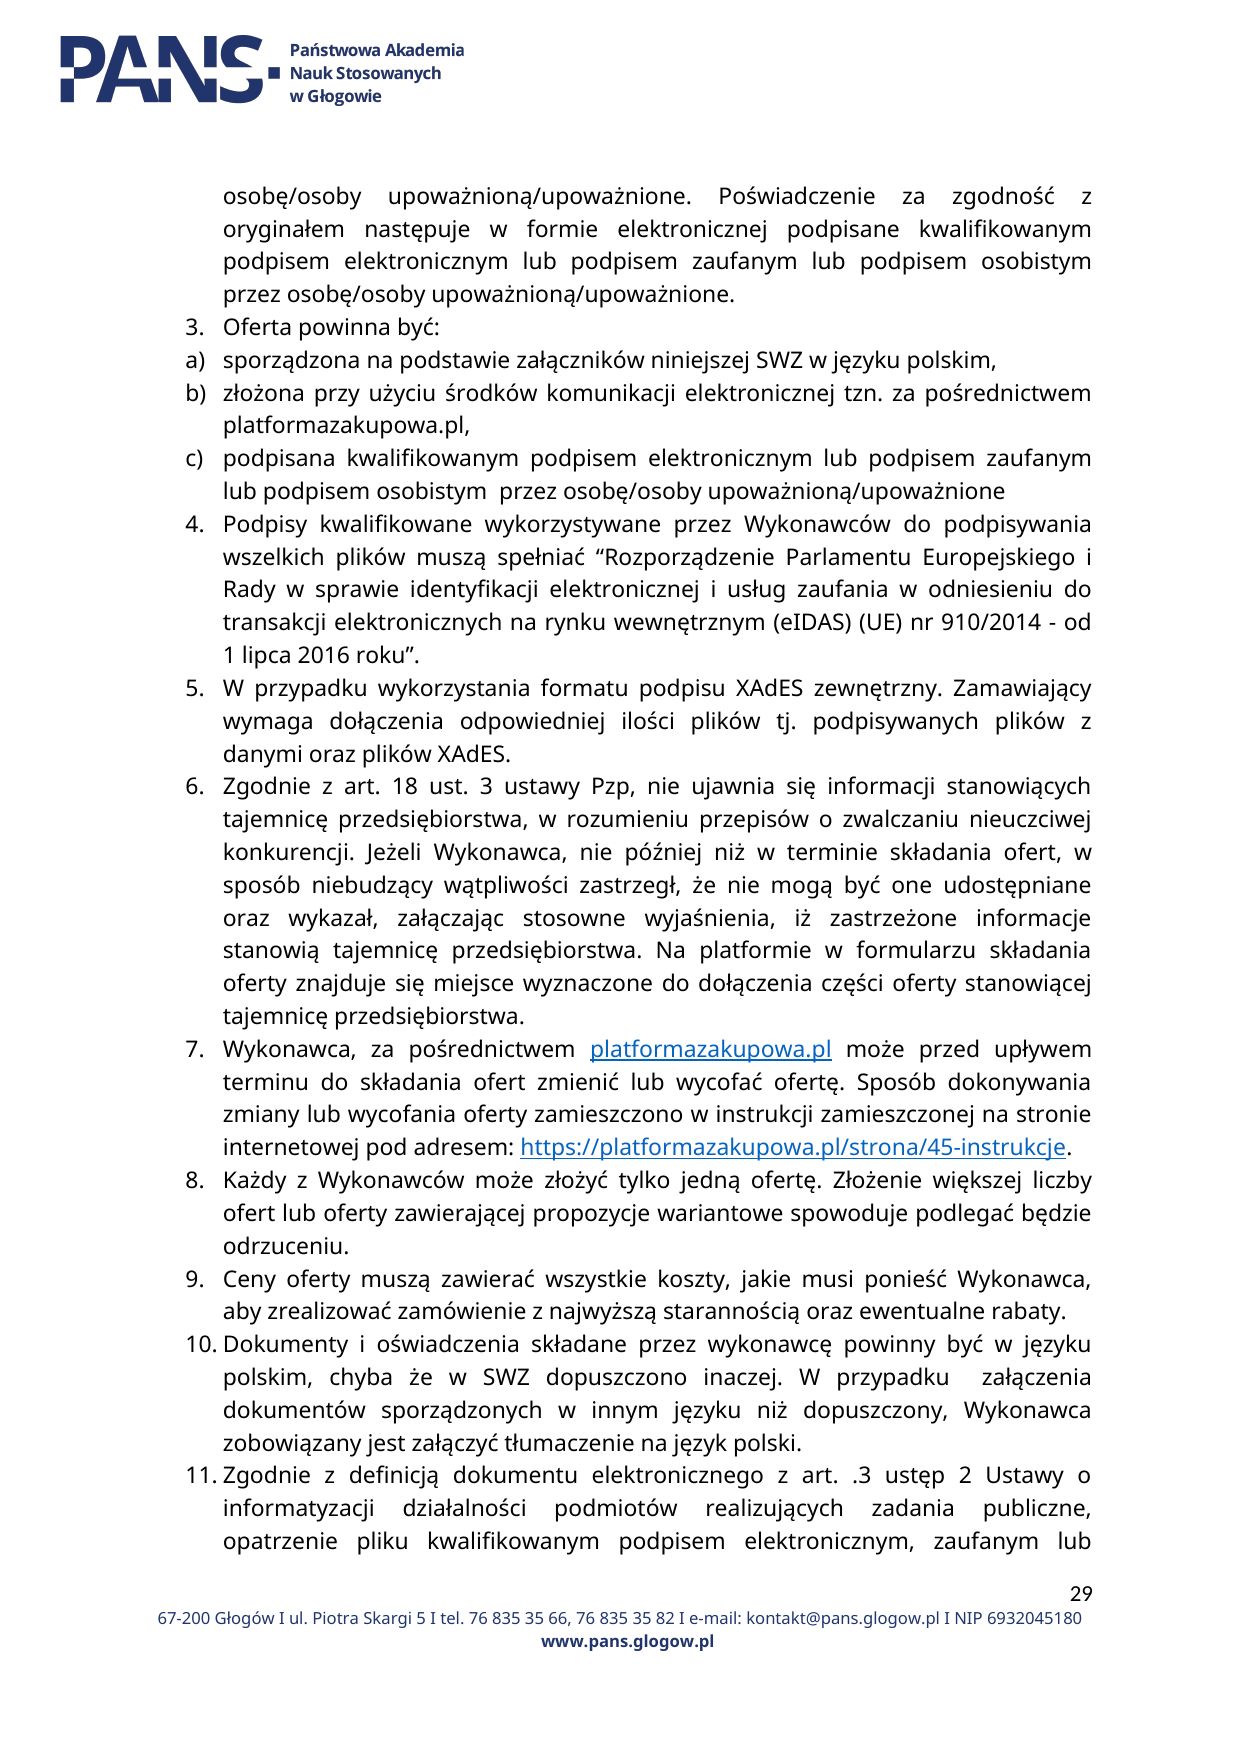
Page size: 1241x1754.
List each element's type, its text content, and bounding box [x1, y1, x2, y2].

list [185, 180, 1093, 309]
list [185, 1459, 1093, 1556]
list Oferta powinna być: [185, 311, 1093, 342]
list Każdy z Wykonawców może złożyć tylko jedną ofertę. Złożenie większej liczby ofert lub oferty zawierającej propozycje wariantowe spowoduje podlegać będzie odrzuceniu. [185, 1164, 1093, 1261]
list Dokumenty i oświadczenia składane przez wykonawcę powinny być w języku polskim, chyba że w SWZ dopuszczono inaczej. W przypadku załączenia dokumentów sporządzonych w innym języku niż dopuszczony, Wykonawca zobowiązany jest załączyć tłumaczenie na język polski. [185, 1328, 1093, 1458]
list podpisana kwalifikowanym podpisem elektronicznym lub podpisem zaufanym lub podpisem osobistym przez osobę/osoby upoważnioną/upoważnione [185, 442, 1093, 506]
list W przypadku wykorzystania formatu podpisu XAdES zewnętrzny. Zamawiający wymaga dołączenia odpowiedniej ilości plików tj. podpisywanych plików z danymi oraz plików XAdES. [185, 672, 1093, 769]
list Ceny oferty muszą zawierać wszystkie koszty, jakie musi ponieść Wykonawca, aby zrealizować zamówienie z najwyższą starannością oraz ewentualne rabaty. [185, 1262, 1093, 1327]
list Zgodnie z art. 18 ust. 3 ustawy Pzp, nie ujawnia się informacji stanowiących tajemnicę przedsiębiorstwa, w rozumieniu przepisów o zwalczaniu nieuczciwej konkurencji. Jeżeli Wykonawca, nie później niż w terminie składania ofert, w sposób niebudzący wątpliwości zastrzegł, że nie mogą być one udostępniane oraz wykazał, załączając stosowne wyjaśnienia, iż zastrzeżone informacje stanowią tajemnicę przedsiębiorstwa. Na platformie w formularzu składania oferty znajduje się miejsce wyznaczone do dołączenia części oferty stanowiącej tajemnicę przedsiębiorstwa. [185, 770, 1093, 1031]
list sporządzona na podstawie załączników niniejszej SWZ w języku polskim, [185, 344, 1093, 375]
list Podpisy kwalifikowane wykorzystywane przez Wykonawców do podpisywania wszelkich plików muszą spełniać “Rozporządzenie Parlamentu Europejskiego i Rady w sprawie identyfikacji elektronicznej i usług zaufania w odniesieniu do transakcji elektronicznych na rynku wewnętrznym (eIDAS) (UE) nr 910/2014 - od 1 lipca 2016 roku”. [185, 508, 1093, 670]
list Wykonawca, za pośrednictwem platformazakupowa.pl może przed upływem terminu do składania ofert zmienić lub wycofać ofertę. Sposób dokonywania zmiany lub wycofania oferty zamieszczono w instrukcji zamieszczonej na stronie internetowej pod adresem: https://platformazakupowa.pl/strona/45-instrukcje. [185, 1033, 1093, 1162]
picture [60, 35, 464, 106]
list złożona przy użyciu środków komunikacji elektronicznej tzn. za pośrednictwem platformazakupowa.pl, [185, 377, 1093, 441]
